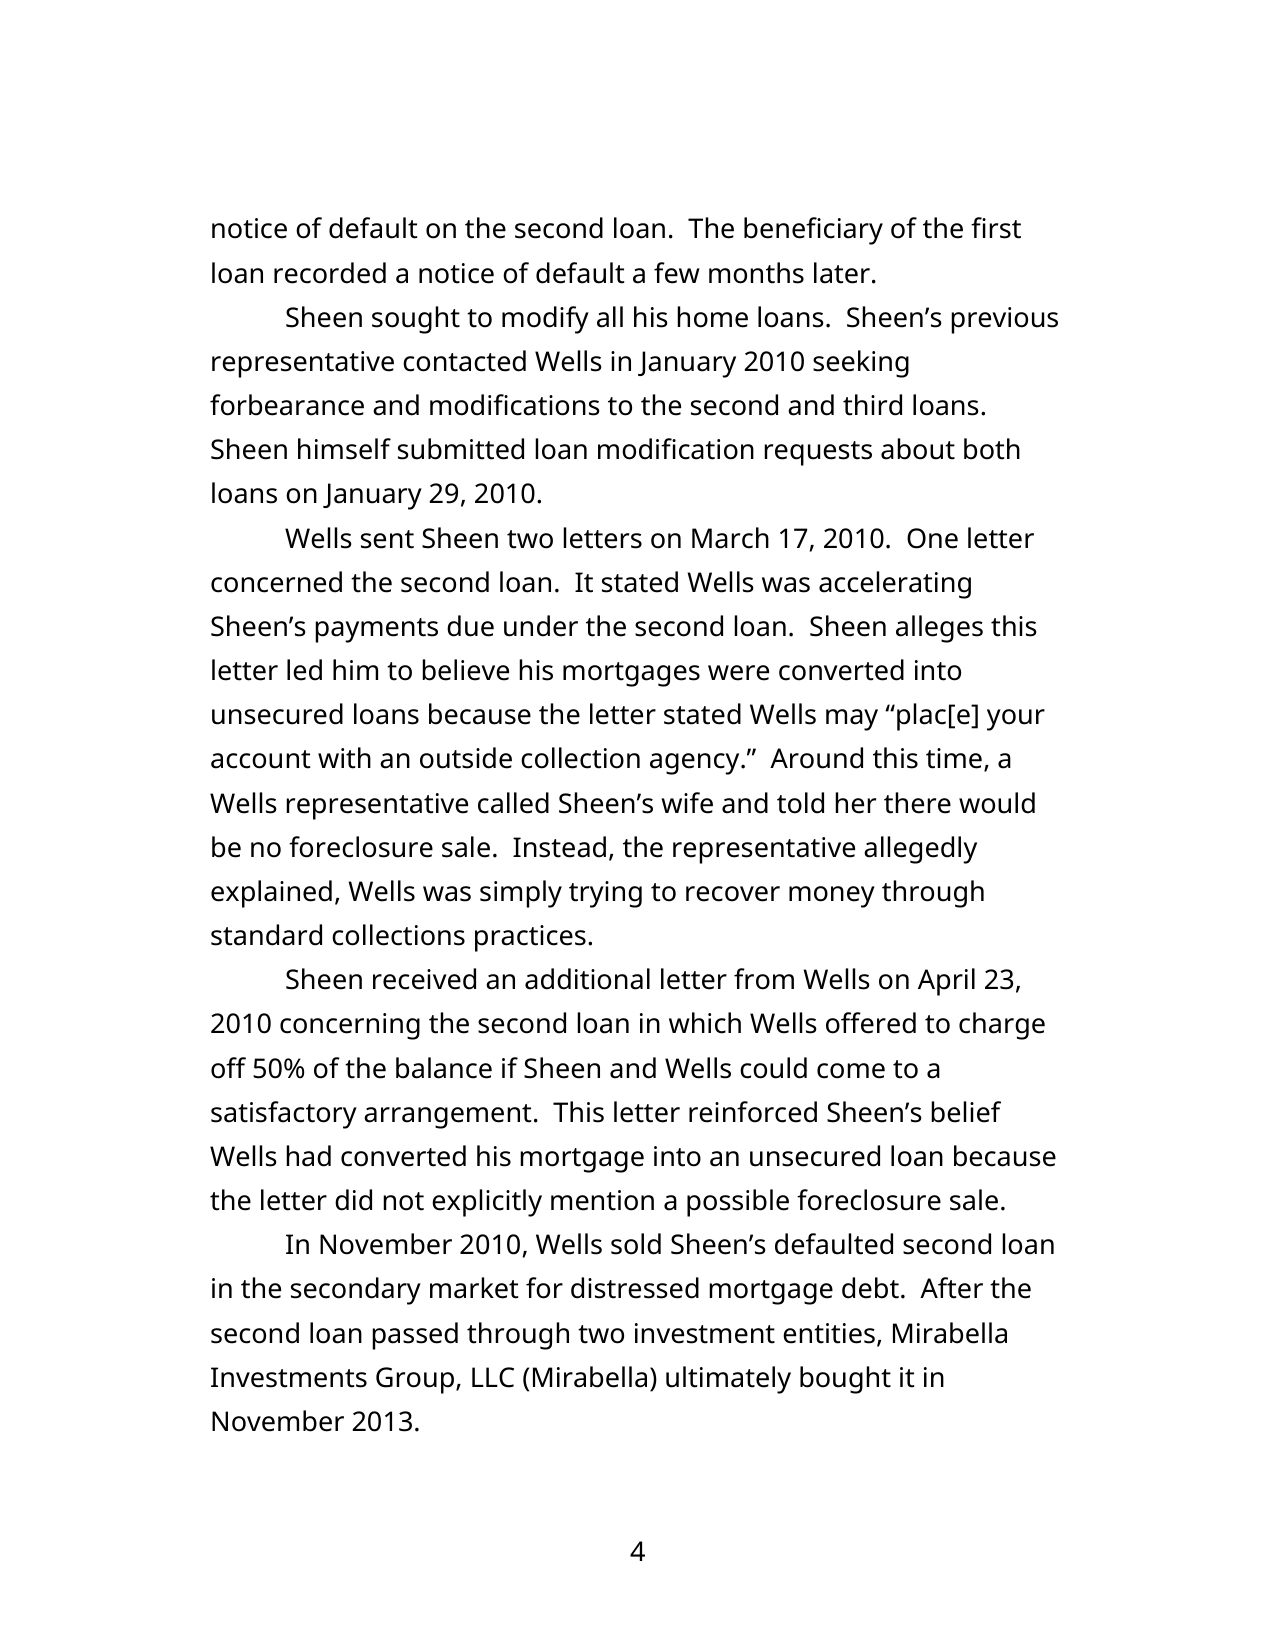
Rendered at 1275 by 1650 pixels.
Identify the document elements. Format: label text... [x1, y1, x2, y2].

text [210, 210, 1065, 291]
text Wells sent Sheen two letters on March 17, 2010. One letter concerned the second loan. It stated Wells was accelerating Sheen’s payments due under the second loan. Sheen alleges this letter led him to believe his mortgages were converted into unsecured loans because the letter stated Wells may “plac[e] your account with an outside collection agency.” Around this time, a Wells representative called Sheen’s wife and told her there would be no foreclosure sale. Instead, the representative allegedly explained, Wells was simply trying to recover money through standard collections practices. [210, 519, 1065, 953]
text Sheen received an additional letter from Wells on April 23, 2010 concerning the second loan in which Wells offered to charge off 50% of the balance if Sheen and Wells could come to a satisfactory arrangement. This letter reinforced Sheen’s belief Wells had converted his mortgage into an unsecured loan because the letter did not explicitly mention a possible foreclosure sale. [210, 961, 1065, 1218]
text In November 2010, Wells sold Sheen’s defaulted second loan in the secondary market for distressed mortgage debt. After the second loan passed through two investment entities, Mirabella Investments Group, LLC (Mirabella) ultimately bought it in November 2013. [210, 1226, 1065, 1439]
text Sheen sought to modify all his home loans. Sheen’s previous representative contacted Wells in January 2010 seeking forbearance and modifications to the second and third loans. Sheen himself submitted loan modification requests about both loans on January 29, 2010. [210, 298, 1065, 512]
